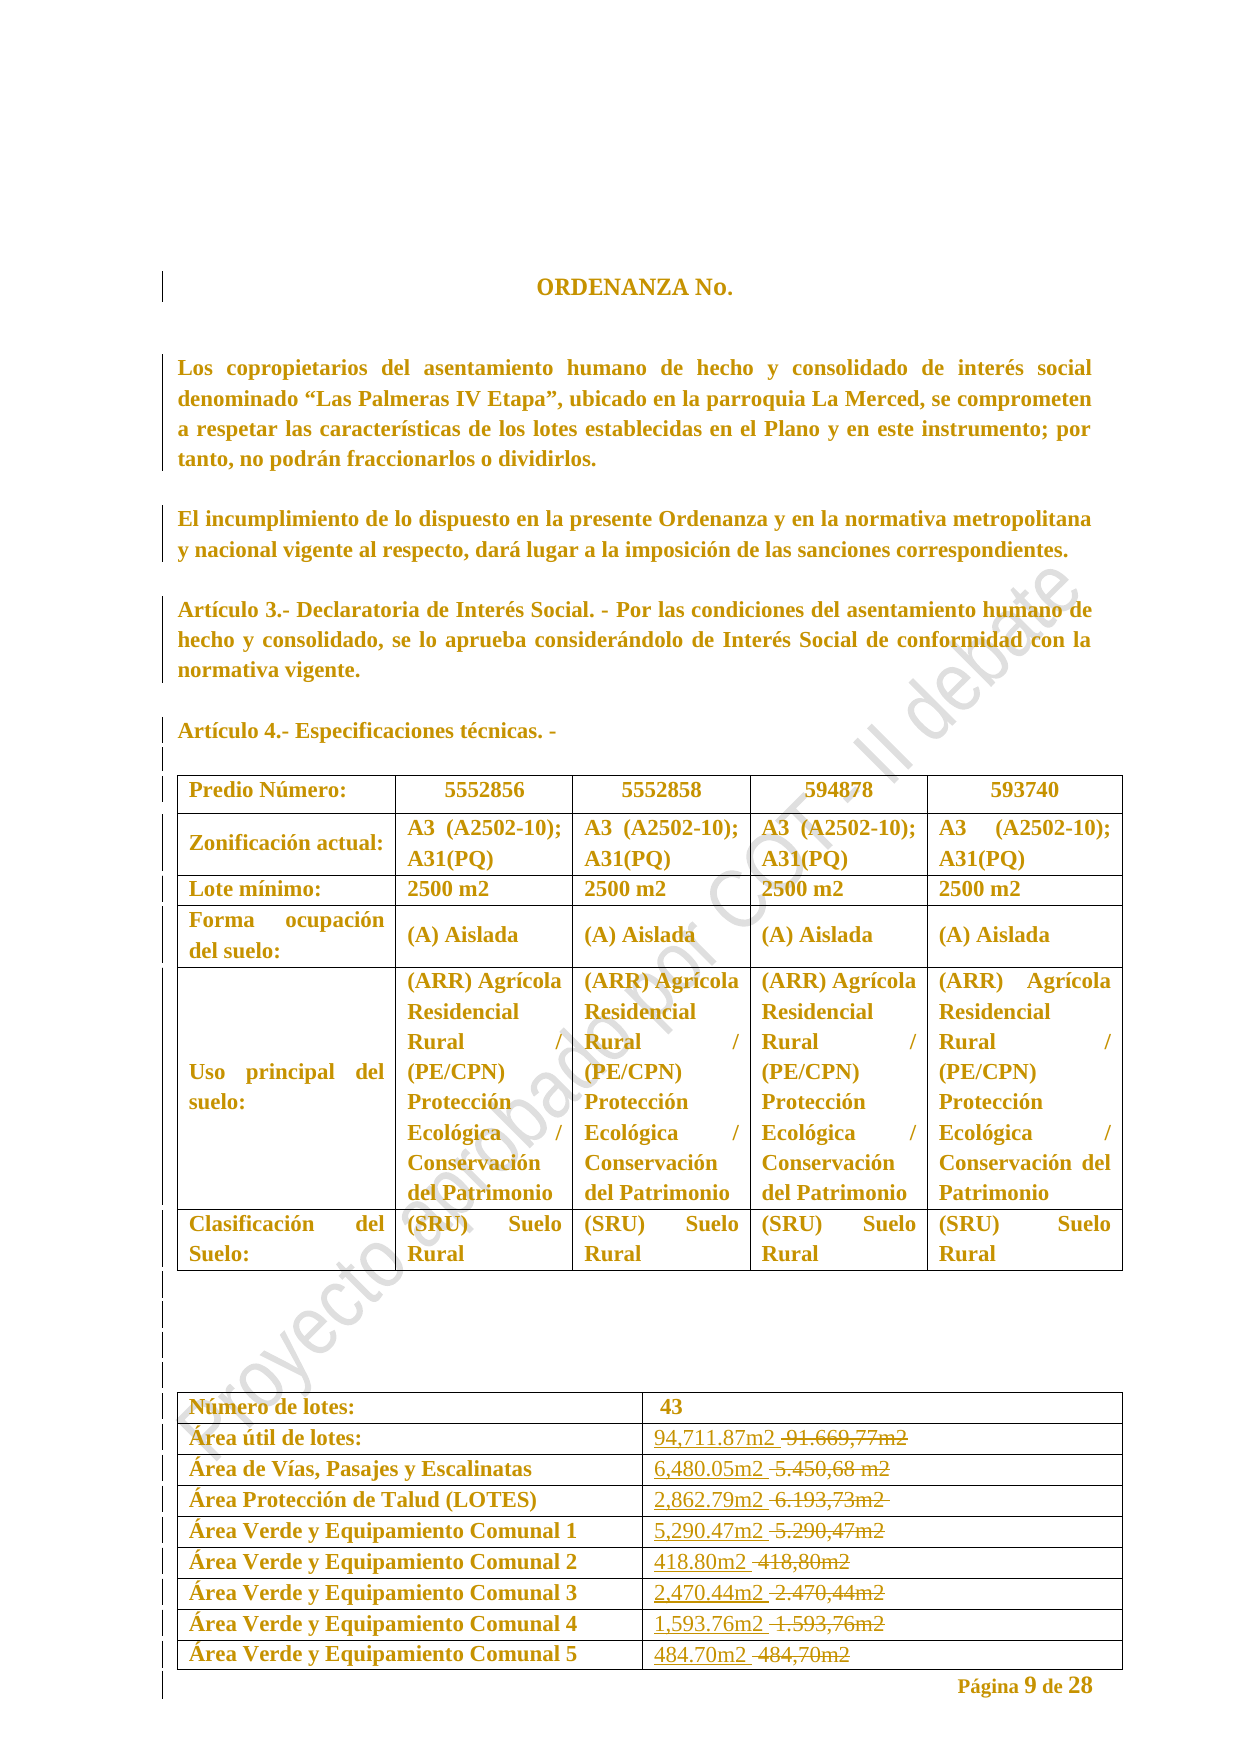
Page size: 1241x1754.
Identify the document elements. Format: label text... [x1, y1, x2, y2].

table_header 5552858 [573, 776, 750, 813]
table_cell Área Protección de Talud (LOTES) [178, 1486, 642, 1516]
table_header Número de lotes: [178, 1393, 642, 1423]
table_cell (ARR) Agrícola Residencial Rural / (PE/CPN) Protección Ecológica / Conservación del Patrimonio [751, 968, 927, 1209]
table_cell [643, 1579, 1122, 1608]
table_cell (A) Aislada [573, 906, 750, 967]
table_cell A3 (A2502-10); A31(PQ) [928, 814, 1122, 874]
table_cell (ARR) Agrícola Residencial Rural / (PE/CPN) Protección Ecológica / Conservación del Patrimonio [573, 968, 750, 1209]
table_cell (A) Aislada [751, 906, 927, 967]
table_header 43 [643, 1393, 1122, 1423]
table_cell Área útil de lotes: [178, 1424, 642, 1454]
text Los copropietarios del asentamiento humano de hecho y consolidado de interés social denominado “Las Palmeras IV Etapa”, ubicado en la parroquia La Merced, se comprometen a respetar las características de los lotes establecidas en el Plano y en este instrumento; por tanto, no podrán fraccionarlos o dividirlos. [177, 354, 1093, 471]
table_header 593740 [928, 776, 1122, 813]
table_cell A3 (A2502-10); A31(PQ) [396, 814, 572, 874]
table_cell Área Verde y Equipamiento Comunal 4 [178, 1610, 642, 1639]
table_cell [643, 1517, 1122, 1547]
table_cell (SRU) Suelo Rural [573, 1210, 750, 1270]
table_cell [643, 1548, 1122, 1578]
table_cell Área de Vías, Pasajes y Escalinatas [178, 1455, 642, 1485]
table_cell A3 (A2502-10); A31(PQ) [573, 814, 750, 874]
table_cell [643, 1486, 1122, 1516]
table_cell Clasificación del Suelo: [178, 1210, 395, 1270]
table_cell (SRU) Suelo Rural [928, 1210, 1122, 1270]
table_cell Forma ocupación del suelo: [178, 906, 395, 967]
table_cell (SRU) Suelo Rural [396, 1210, 572, 1270]
table_cell [643, 1641, 1122, 1668]
table_cell Área Verde y Equipamiento Comunal 1 [178, 1517, 642, 1547]
text Artículo 4.- Especificaciones técnicas. - [177, 717, 1093, 743]
text Artículo 3.- Declaratoria de Interés Social. - Por las condiciones del asentamiento humano de hecho y consolidado, se lo aprueba considerándolo de Interés Social de conformidad con la normativa vigente. [177, 596, 1093, 683]
table_cell (A) Aislada [928, 906, 1122, 967]
table_cell 2500 m2 [396, 876, 572, 905]
table_cell (A) Aislada [396, 906, 572, 967]
table_cell Zonificación actual: [178, 814, 395, 874]
table_cell [643, 1610, 1122, 1639]
table_cell A3 (A2502-10); A31(PQ) [751, 814, 927, 874]
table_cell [178, 1641, 642, 1668]
table_header 5552856 [396, 776, 572, 813]
table_cell 2500 m2 [928, 876, 1122, 905]
table_cell 2500 m2 [751, 876, 927, 905]
table_cell (ARR) Agrícola Residencial Rural / (PE/CPN) Protección Ecológica / Conservación del Patrimonio [928, 968, 1122, 1209]
table_cell 2500 m2 [573, 876, 750, 905]
table_header 594878 [751, 776, 927, 813]
table_cell [643, 1455, 1122, 1485]
table_cell Lote mínimo: [178, 876, 395, 905]
table_cell (SRU) Suelo Rural [751, 1210, 927, 1270]
table_cell (ARR) Agrícola Residencial Rural / (PE/CPN) Protección Ecológica / Conservación del Patrimonio [396, 968, 572, 1209]
table_cell Área Verde y Equipamiento Comunal 3 [178, 1579, 642, 1608]
table_cell [643, 1424, 1122, 1454]
table_cell Área Verde y Equipamiento Comunal 2 [178, 1548, 642, 1578]
table_header Predio Número: [178, 776, 395, 813]
text El incumplimiento de lo dispuesto en la presente Ordenanza y en la normativa metropolitana y nacional vigente al respecto, dará lugar a la imposición de las sanciones correspondientes. [177, 505, 1093, 562]
table_cell Uso principal del suelo: [178, 968, 395, 1209]
